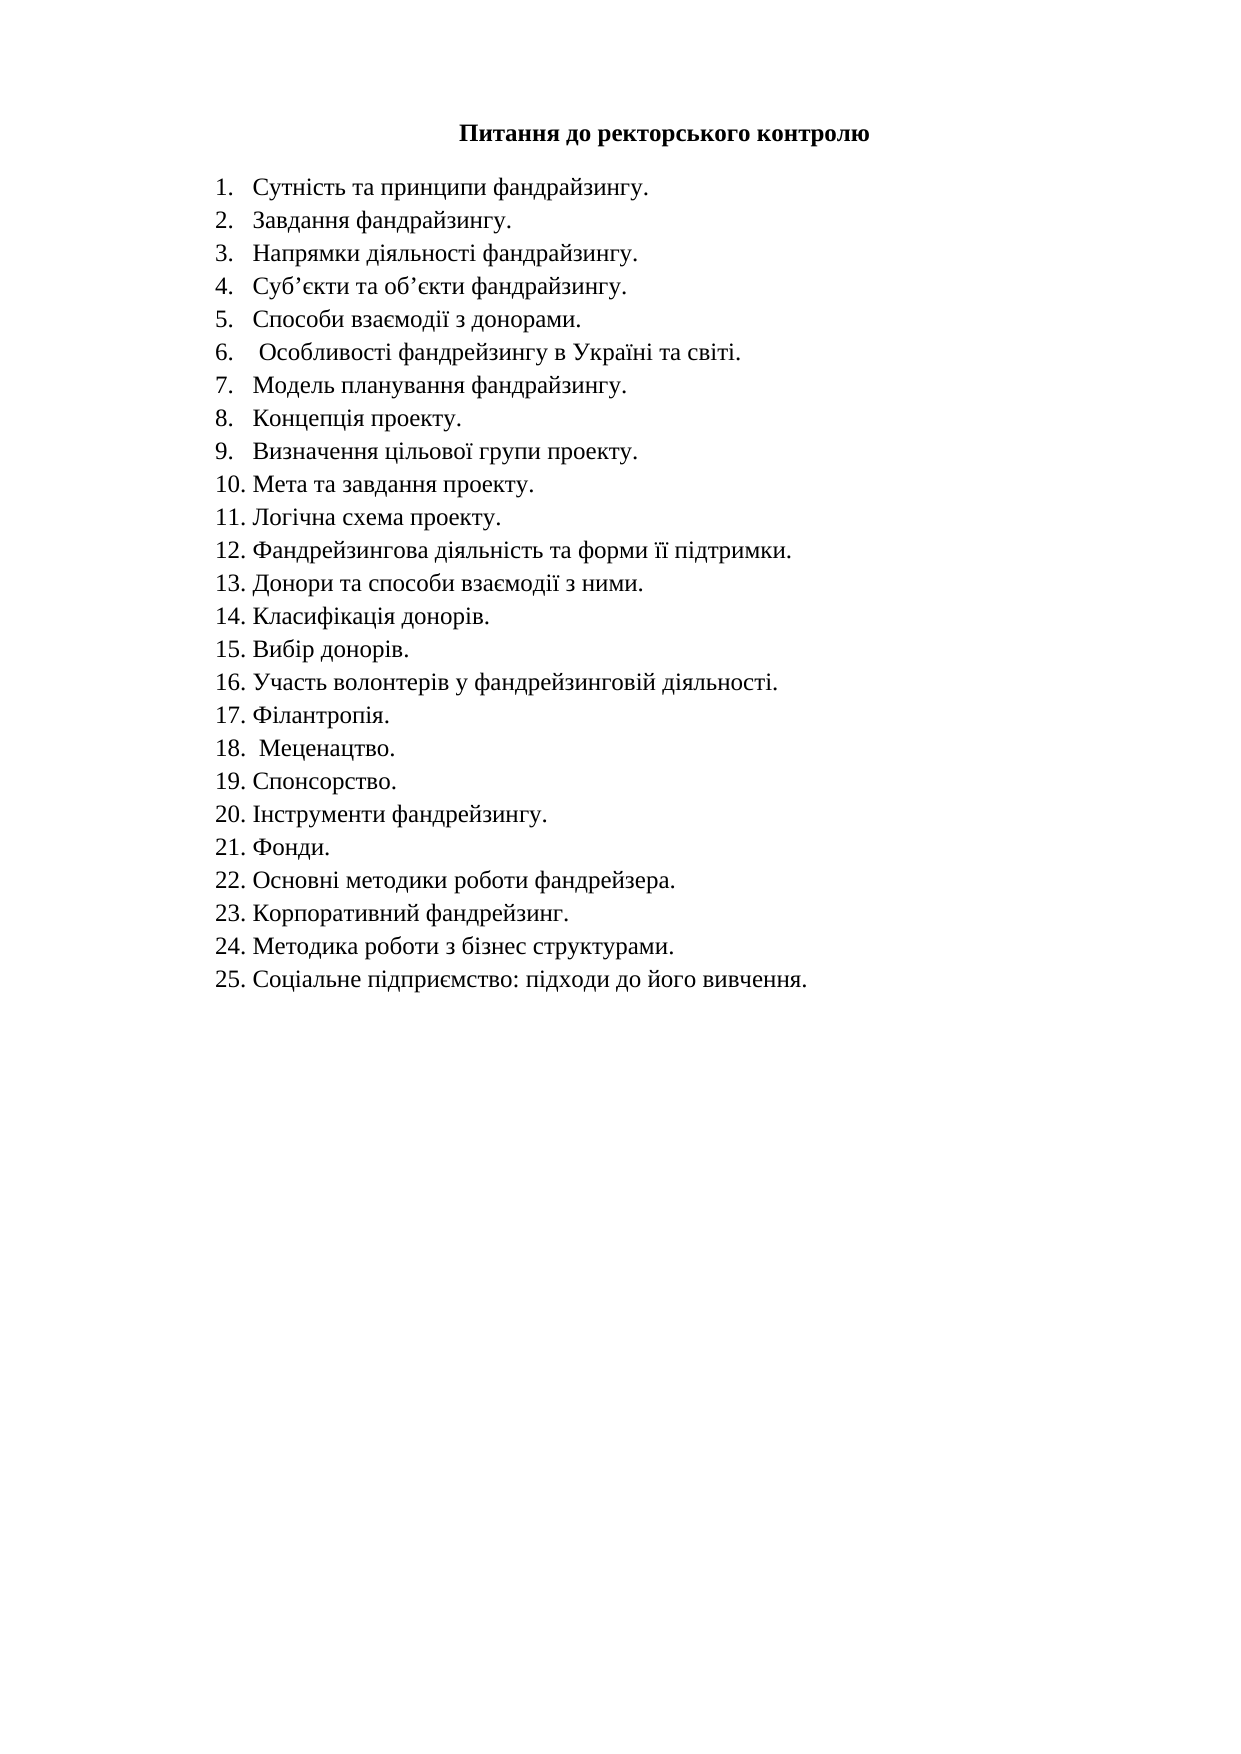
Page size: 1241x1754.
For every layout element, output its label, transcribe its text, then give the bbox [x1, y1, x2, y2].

list Меценацтво. [215, 733, 1152, 762]
list Класифікація донорів. [215, 601, 1152, 630]
list Соціальне підприємство: підходи до його вивчення. [215, 964, 1152, 993]
list Визначення цільової групи проекту. [215, 436, 1152, 465]
list Методика роботи з бізнес структурами. [215, 931, 1152, 960]
list Вибір донорів. [215, 634, 1152, 663]
list Логічна схема проекту. [215, 502, 1152, 531]
list Способи взаємодії з донорами. [215, 304, 1152, 333]
list Основні методики роботи фандрейзера. [215, 865, 1152, 894]
list Напрямки діяльності фандрайзингу. [215, 238, 1152, 267]
text Питання до ректорського контролю [177, 118, 1152, 147]
list Фонди. [215, 832, 1152, 861]
list Інструменти фандрейзингу. [215, 799, 1152, 828]
list Суб’єкти та об’єкти фандрайзингу. [215, 271, 1152, 300]
list Донори та способи взаємодії з ними. [215, 568, 1152, 597]
list Концепція проекту. [215, 403, 1152, 432]
list Мета та завдання проекту. [215, 469, 1152, 498]
list Філантропія. [215, 700, 1152, 729]
list Корпоративний фандрейзинг. [215, 898, 1152, 927]
list Участь волонтерів у фандрейзинговій діяльності. [215, 667, 1152, 696]
list Спонсорство. [215, 766, 1152, 795]
list Сутність та принципи фандрайзингу. [215, 172, 1152, 201]
list Особливості фандрейзингу в Україні та світі. [215, 337, 1152, 366]
list Завдання фандрайзингу. [215, 205, 1152, 234]
list Фандрейзингова діяльність та форми її підтримки. [215, 535, 1152, 564]
list Модель планування фандрайзингу. [215, 370, 1152, 399]
